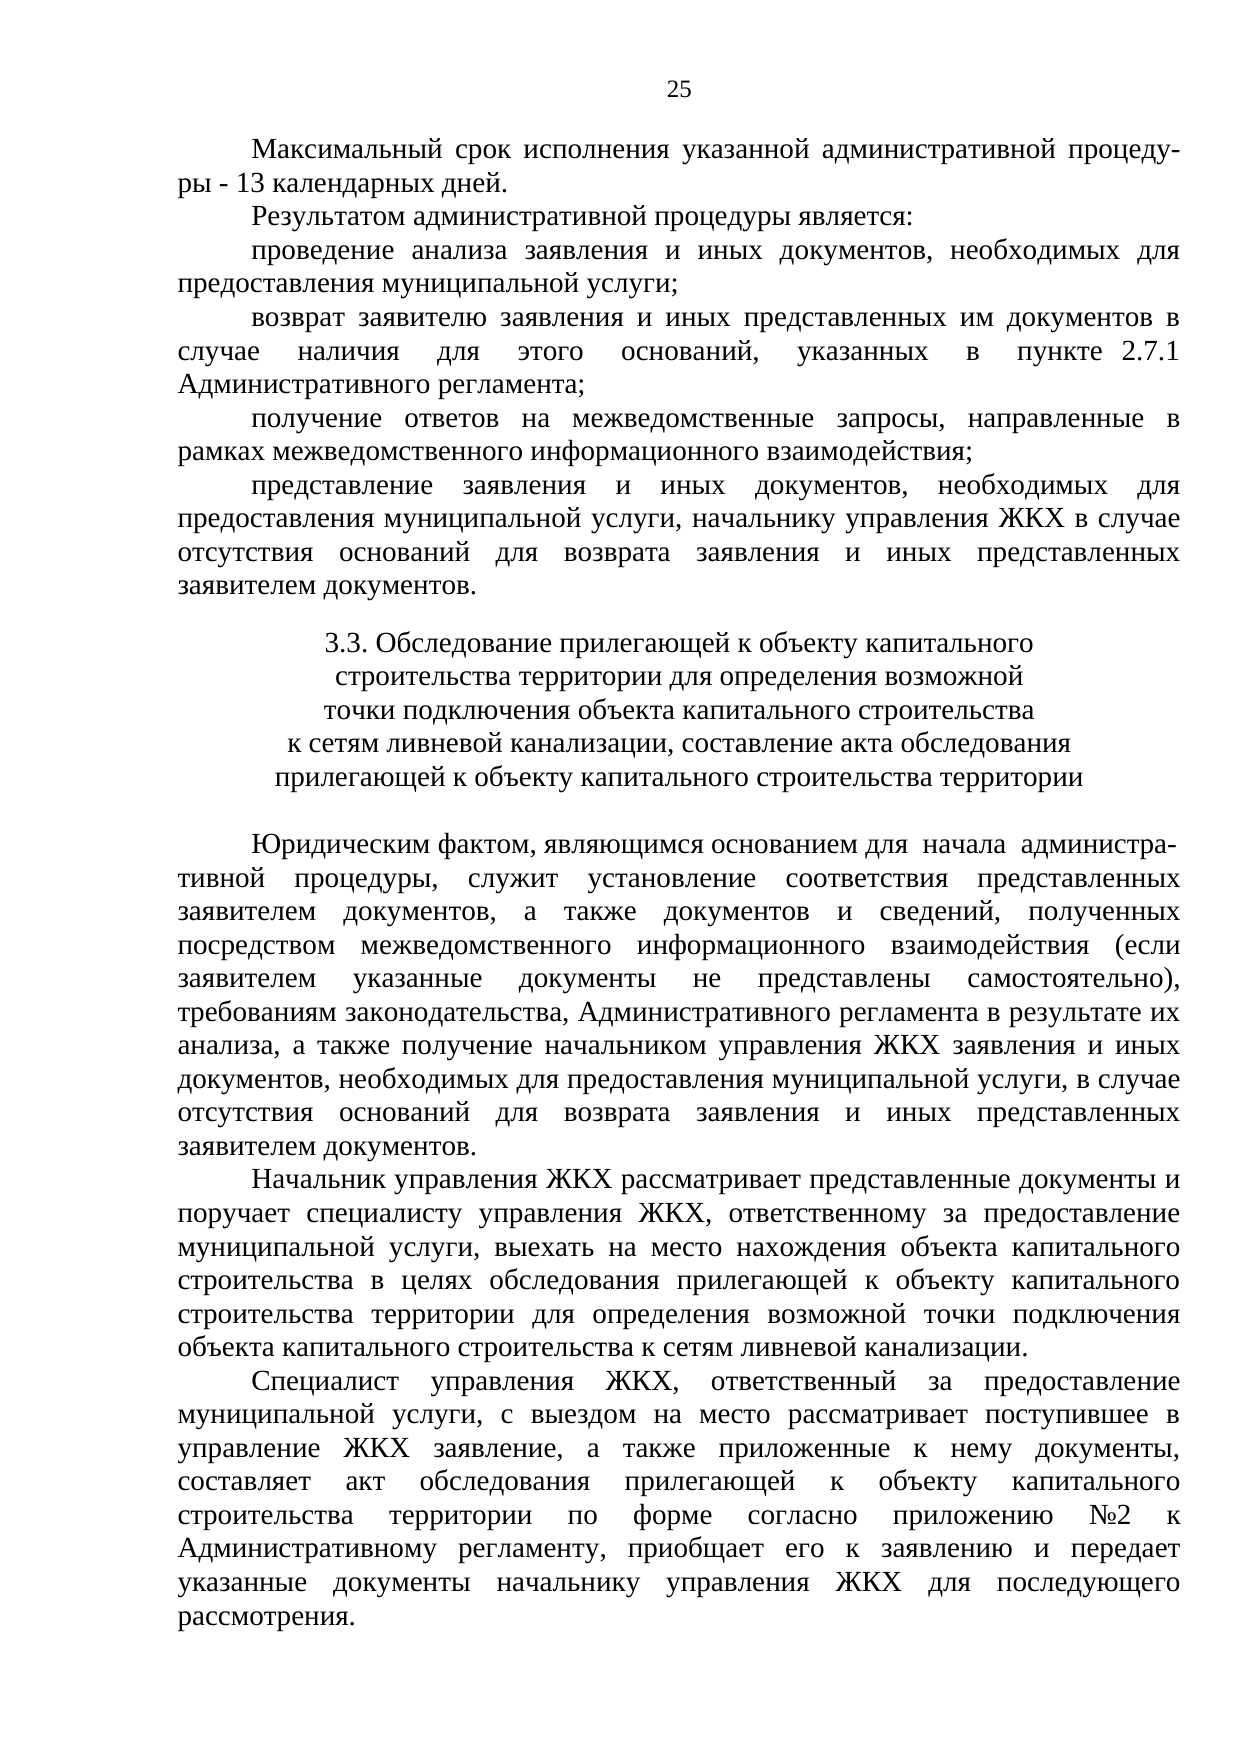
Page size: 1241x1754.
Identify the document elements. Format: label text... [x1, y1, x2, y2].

text получение ответов на межведомственные запросы, направленные в рамках межведомственного информационного взаимодействия; [177, 400, 1181, 467]
text Начальник управления ЖКХ рассматривает представленные документы и поручает специалисту управления ЖКХ, ответственному за предоставление муниципальной услуги, выехать на место нахождения объекта капитального строительства в целях обследования прилегающей к объекту капитального строительства территории для определения возможной точки подключения объекта капитального строительства к сетям ливневой канализации. [177, 1162, 1181, 1363]
text Результатом административной процедуры является: [177, 198, 1181, 232]
text строительства территории для определения возможной [177, 658, 1181, 692]
text 3.3. Обследование прилегающей к объекту капитального [177, 625, 1181, 658]
text Юридическим фактом, являющимся основанием для начала администра- [177, 826, 1181, 860]
text Максимальный срок исполнения указанной административной процеду-ры - 13 календарных дней. [177, 131, 1181, 198]
text точки подключения объекта капитального строительства [177, 692, 1181, 726]
text тивной процедуры, служит установление соответствия представленных заявителем документов, а также документов и сведений, полученных посредством межведомственного информационного взаимодействия (если заявителем указанные документы не представлены самостоятельно), требованиям законодательства, Административного регламента в результате их анализа, а также получение начальником управления ЖКХ заявления и иных документов, необходимых для предоставления муниципальной услуги, в случае отсутствия оснований для возврата заявления и иных представленных заявителем документов. [177, 860, 1181, 1162]
text возврат заявителю заявления и иных представленных им документов в случае наличия для этого оснований, указанных в пункте 2.7.1 Административного регламента; [177, 299, 1181, 400]
text проведение анализа заявления и иных документов, необходимых для предоставления муниципальной услуги; [177, 232, 1181, 299]
text к сетям ливневой канализации, составление акта обследования [177, 726, 1181, 759]
text прилегающей к объекту капитального строительства территории [177, 759, 1181, 793]
text представление заявления и иных документов, необходимых для предоставления муниципальной услуги, начальнику управления ЖКХ в случае отсутствия оснований для возврата заявления и иных представленных заявителем документов. [177, 467, 1181, 601]
text Специалист управления ЖКХ, ответственный за предоставление муниципальной услуги, с выездом на место рассматривает поступившее в управление ЖКХ заявление, а также приложенные к нему документы, составляет акт обследования прилегающей к объекту капитального строительства территории по форме согласно приложению №2 к Административному регламенту, приобщает его к заявлению и передает указанные документы начальнику управления ЖКХ для последующего рассмотрения. [177, 1363, 1181, 1631]
